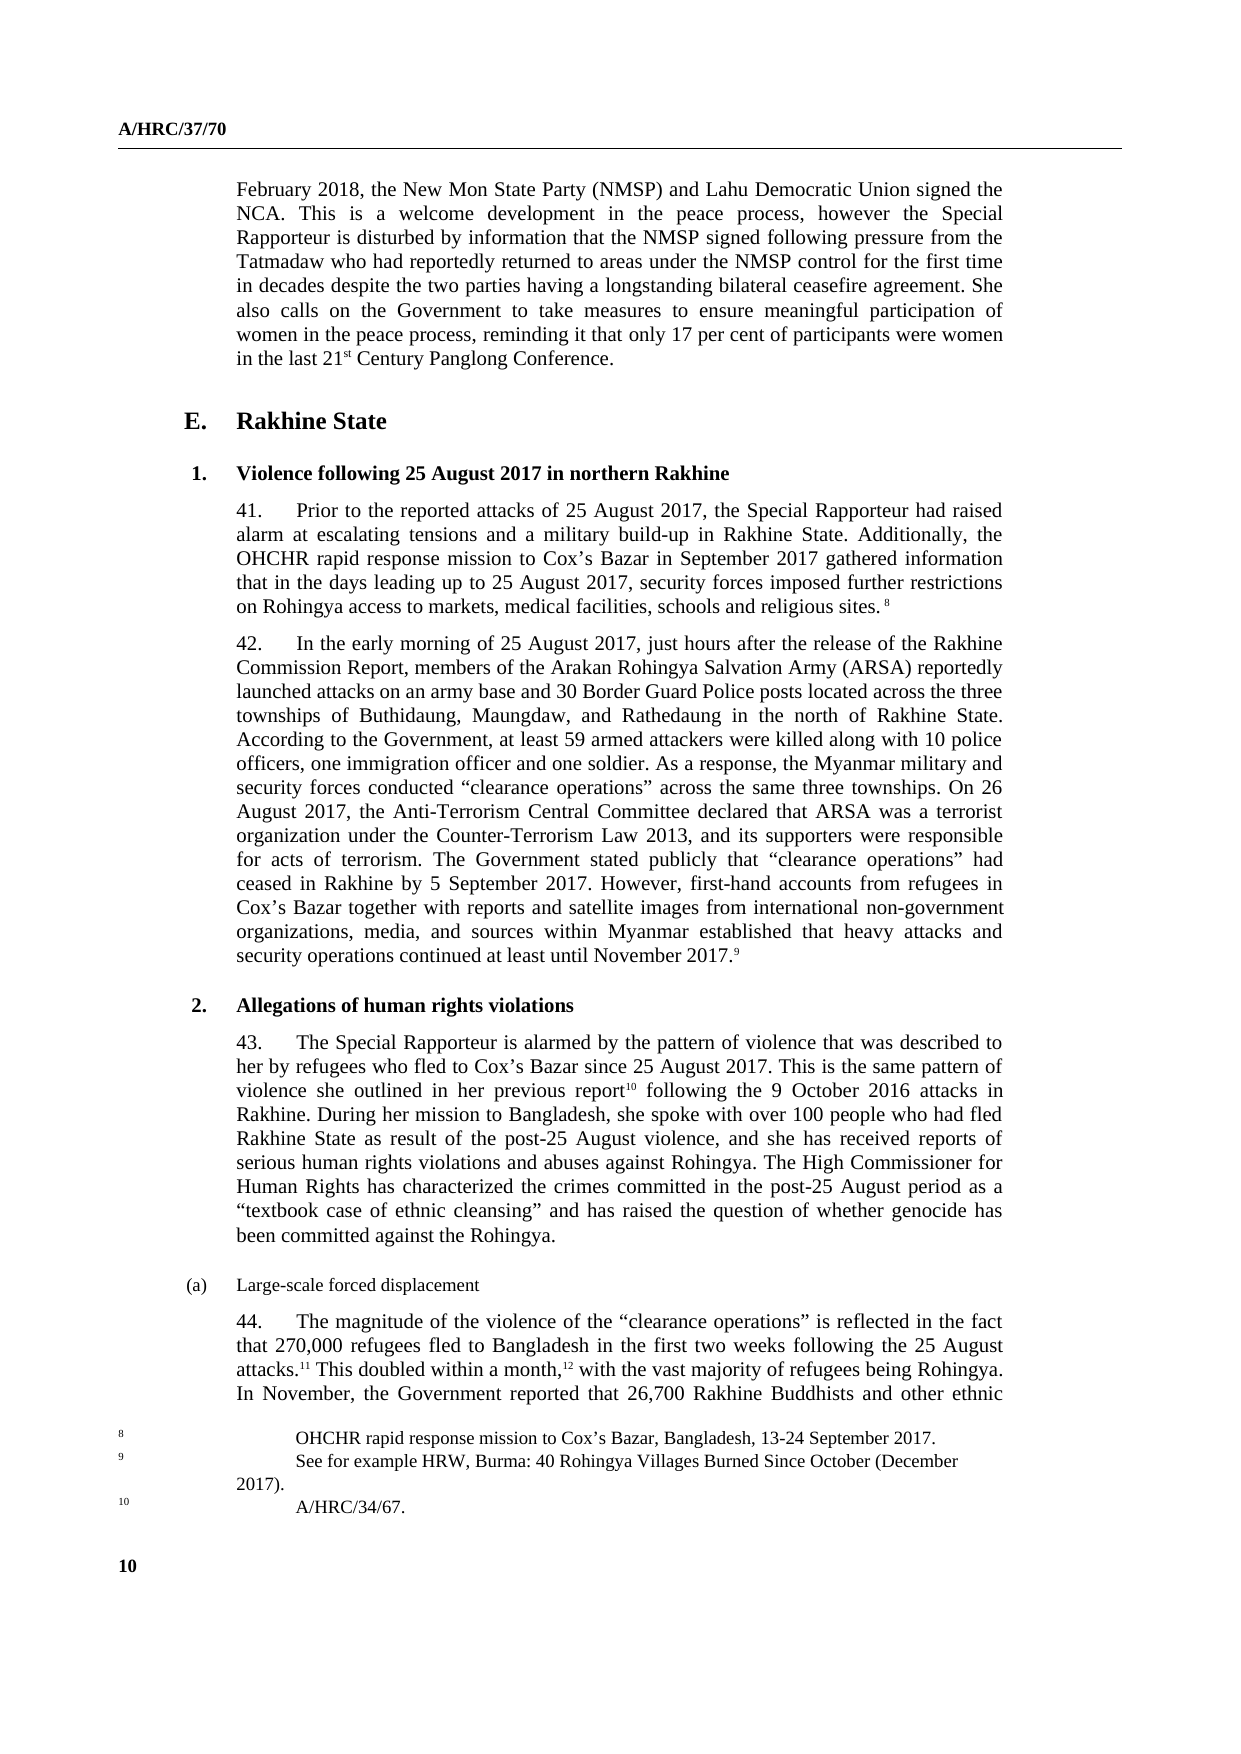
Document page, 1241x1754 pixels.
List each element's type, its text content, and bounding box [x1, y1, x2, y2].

text (a) Large-scale forced displacement [118, 1272, 1004, 1297]
text 43. The Special Rapporteur is alarmed by the pattern of violence that was described to her by refugees who fled to Cox’s Bazar since 25 August 2017. This is the same pattern of violence she outlined in her previous report following the 9 October 2016 attacks in Rakhine. During her mission to Bangladesh, she spoke with over 100 people who had fled Rakhine State as result of the post-25 August violence, and she has received reports of serious human rights violations and abuses against Rohingya. The High Commissioner for Human Rights has characterized the crimes committed in the post-25 August period as a “textbook case of ethnic cleansing” and has raised the question of whether genocide has been committed against the Rohingya. [236, 1030, 1004, 1247]
text 2. Allegations of human rights violations [118, 992, 1004, 1017]
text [236, 177, 1004, 370]
text 41. Prior to the reported attacks of 25 August 2017, the Special Rapporteur had raised alarm at escalating tensions and a military build-up in Rakhine State. Additionally, the OHCHR rapid response mission to Cox’s Bazar in September 2017 gathered information that in the days leading up to 25 August 2017, security forces imposed further restrictions on Rohingya access to markets, medical facilities, schools and religious sites. [236, 498, 1004, 618]
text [236, 1309, 1004, 1405]
text 1. Violence following 25 August 2017 in northern Rakhine [118, 460, 1004, 485]
text E. Rakhine State [118, 407, 1004, 435]
text 42. In the early morning of 25 August 2017, just hours after the release of the Rakhine Commission Report, members of the Arakan Rohingya Salvation Army (ARSA) reportedly launched attacks on an army base and 30 Border Guard Police posts located across the three townships of Buthidaung, Maungdaw, and Rathedaung in the north of Rakhine State. According to the Government, at least 59 armed attackers were killed along with 10 police officers, one immigration officer and one soldier. As a response, the Myanmar military and security forces conducted “clearance operations” across the same three townships. On 26 August 2017, the Anti-Terrorism Central Committee declared that ARSA was a terrorist organization under the Counter-Terrorism Law 2013, and its supporters were responsible for acts of terrorism. The Government stated publicly that “clearance operations” had ceased in Rakhine by 5 September 2017. However, first-hand accounts from refugees in Cox’s Bazar together with reports and satellite images from international non-government organizations, media, and sources within Myanmar established that heavy attacks and security operations continued at least until November 2017. [236, 631, 1004, 967]
